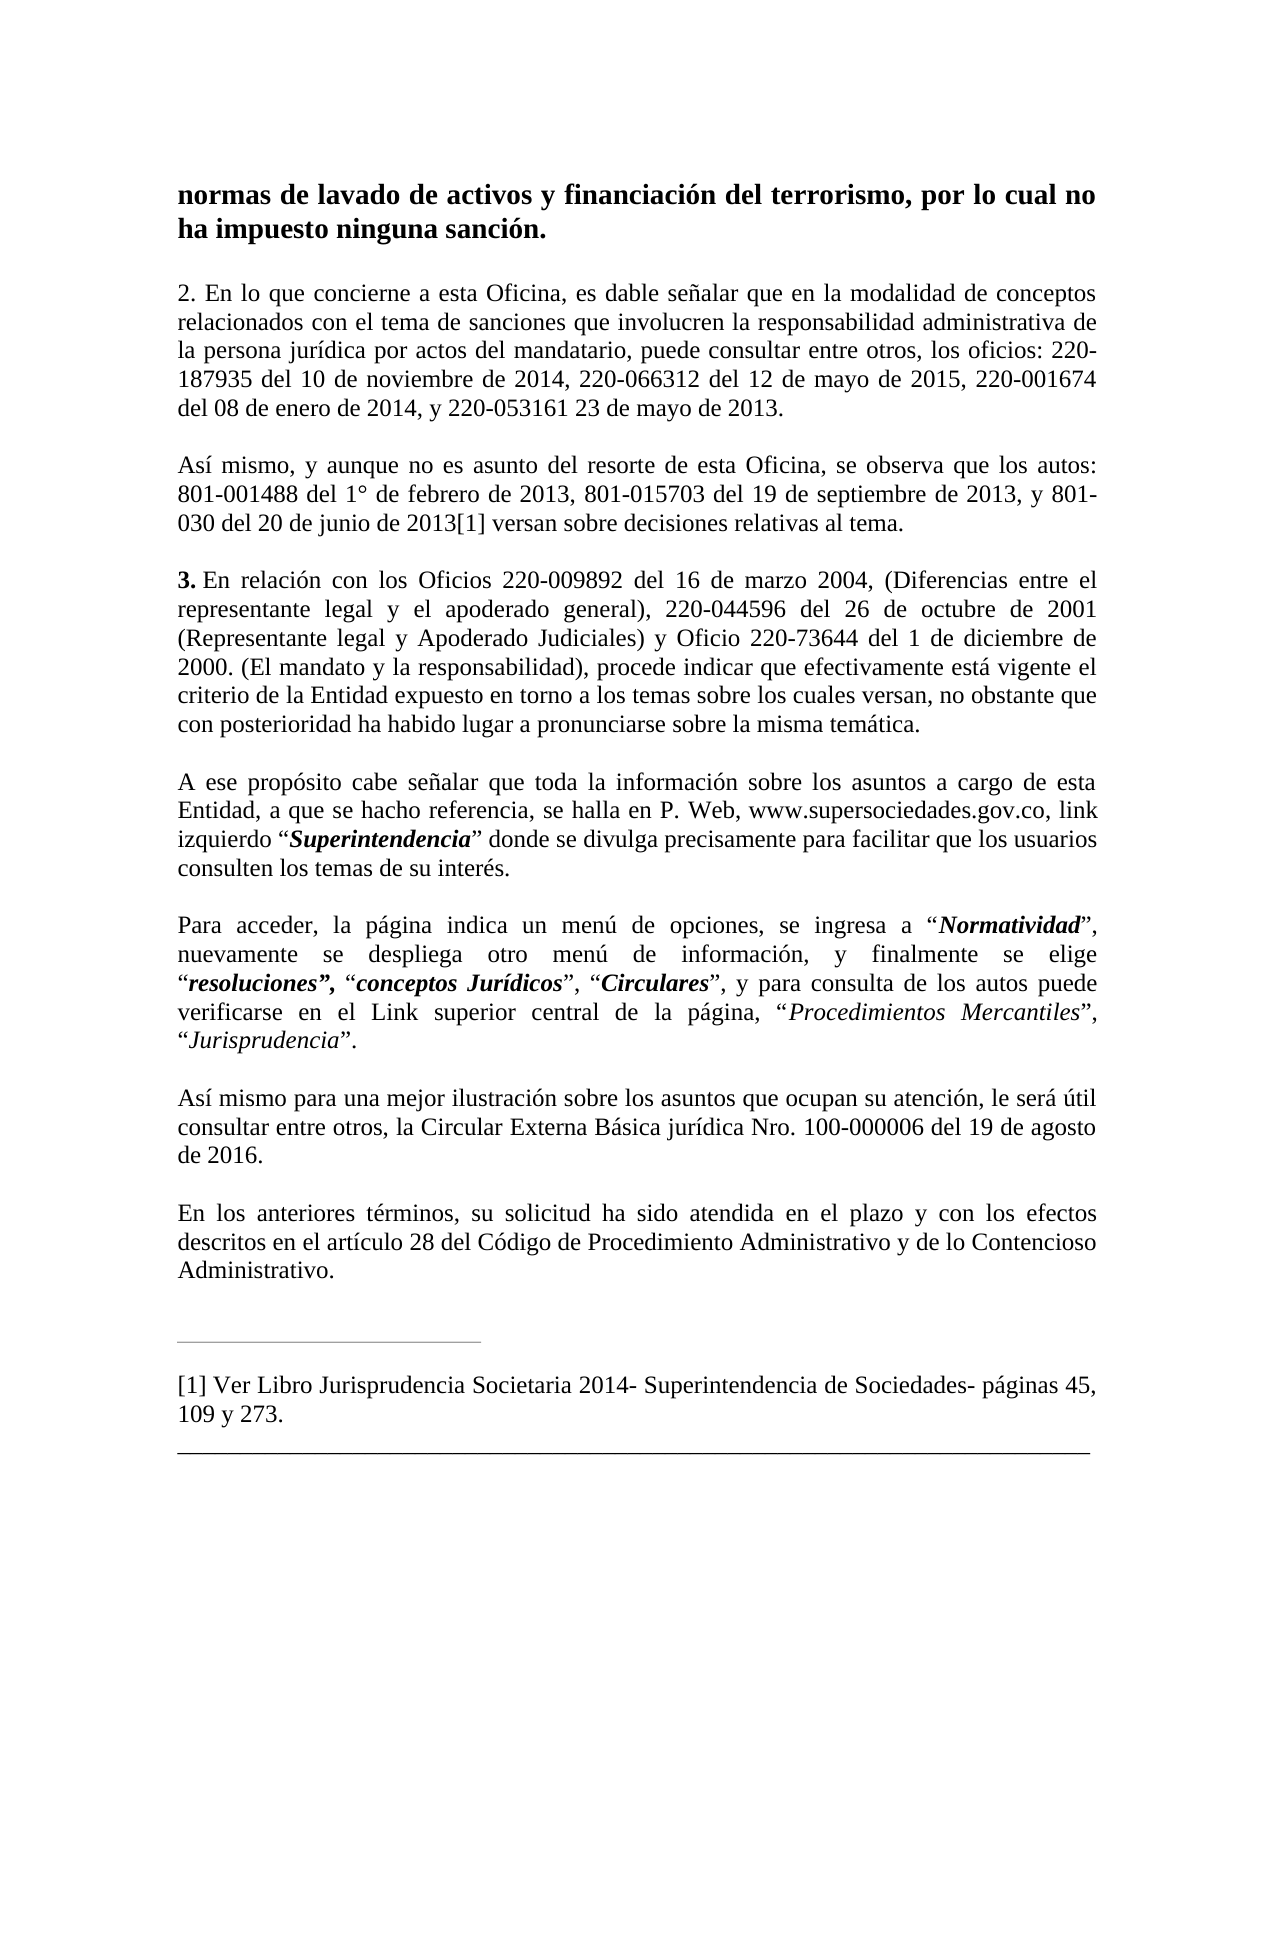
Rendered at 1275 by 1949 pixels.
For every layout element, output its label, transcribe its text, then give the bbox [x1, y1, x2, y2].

text Así mismo, y aunque no es asunto del resorte de esta Oficina, se observa que los autos: 801-001488 del 1° de febrero de 2013, 801-015703 del 19 de septiembre de 2013, y 801-030 del 20 de junio de 2013[1] versan sobre decisiones relativas al tema. [177, 450, 1098, 537]
text En los anteriores términos, su solicitud ha sido atendida en el plazo y con los efectos descritos en el artículo 28 del Código de Procedimiento Administrativo y de lo Contencioso Administrativo. [177, 1198, 1098, 1284]
text [1] Ver Libro Jurisprudencia Societaria 2014- Superintendencia de Sociedades- páginas 45, 109 y 273. [177, 1370, 1098, 1428]
text _________________________________________________________________________ [177, 1428, 1098, 1457]
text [177, 177, 1098, 244]
text Así mismo para una mejor ilustración sobre los asuntos que ocupan su atención, le será útil consultar entre otros, la Circular Externa Básica jurídica Nro. 100-000006 del 19 de agosto de 2016. [177, 1083, 1098, 1169]
text 2. En lo que concierne a esta Oficina, es dable señalar que en la modalidad de conceptos relacionados con el tema de sanciones que involucren la responsabilidad administrativa de la persona jurídica por actos del mandatario, puede consultar entre otros, los oficios: 220-187935 del 10 de noviembre de 2014, 220-066312 del 12 de mayo de 2015, 220-001674 del 08 de enero de 2014, y 220-053161 23 de mayo de 2013. [177, 278, 1098, 422]
text A ese propósito cabe señalar que toda la información sobre los asuntos a cargo de esta Entidad, a que se hacho referencia, se halla en P. Web, www.supersociedades.gov.co, link izquierdo “Superintendencia” donde se divulga precisamente para facilitar que los usuarios consulten los temas de su interés. [177, 767, 1098, 882]
text 3. En relación con los Oficios 220-009892 del 16 de marzo 2004, (Diferencias entre el representante legal y el apoderado general), 220-044596 del 26 de octubre de 2001 (Representante legal y Apoderado Judiciales) y Oficio 220-73644 del 1 de diciembre de 2000. (El mandato y la responsabilidad), procede indicar que efectivamente está vigente el criterio de la Entidad expuesto en torno a los temas sobre los cuales versan, no obstante que con posterioridad ha habido lugar a pronunciarse sobre la misma temática. [177, 565, 1098, 738]
text Para acceder, la página indica un menú de opciones, se ingresa a “Normatividad”, nuevamente se despliega otro menú de información, y finalmente se elige “resoluciones”, “conceptos Jurídicos”, “Circulares”, y para consulta de los autos puede verificarse en el Link superior central de la página, “Procedimientos Mercantiles”, “Jurisprudencia”. [177, 910, 1098, 1054]
